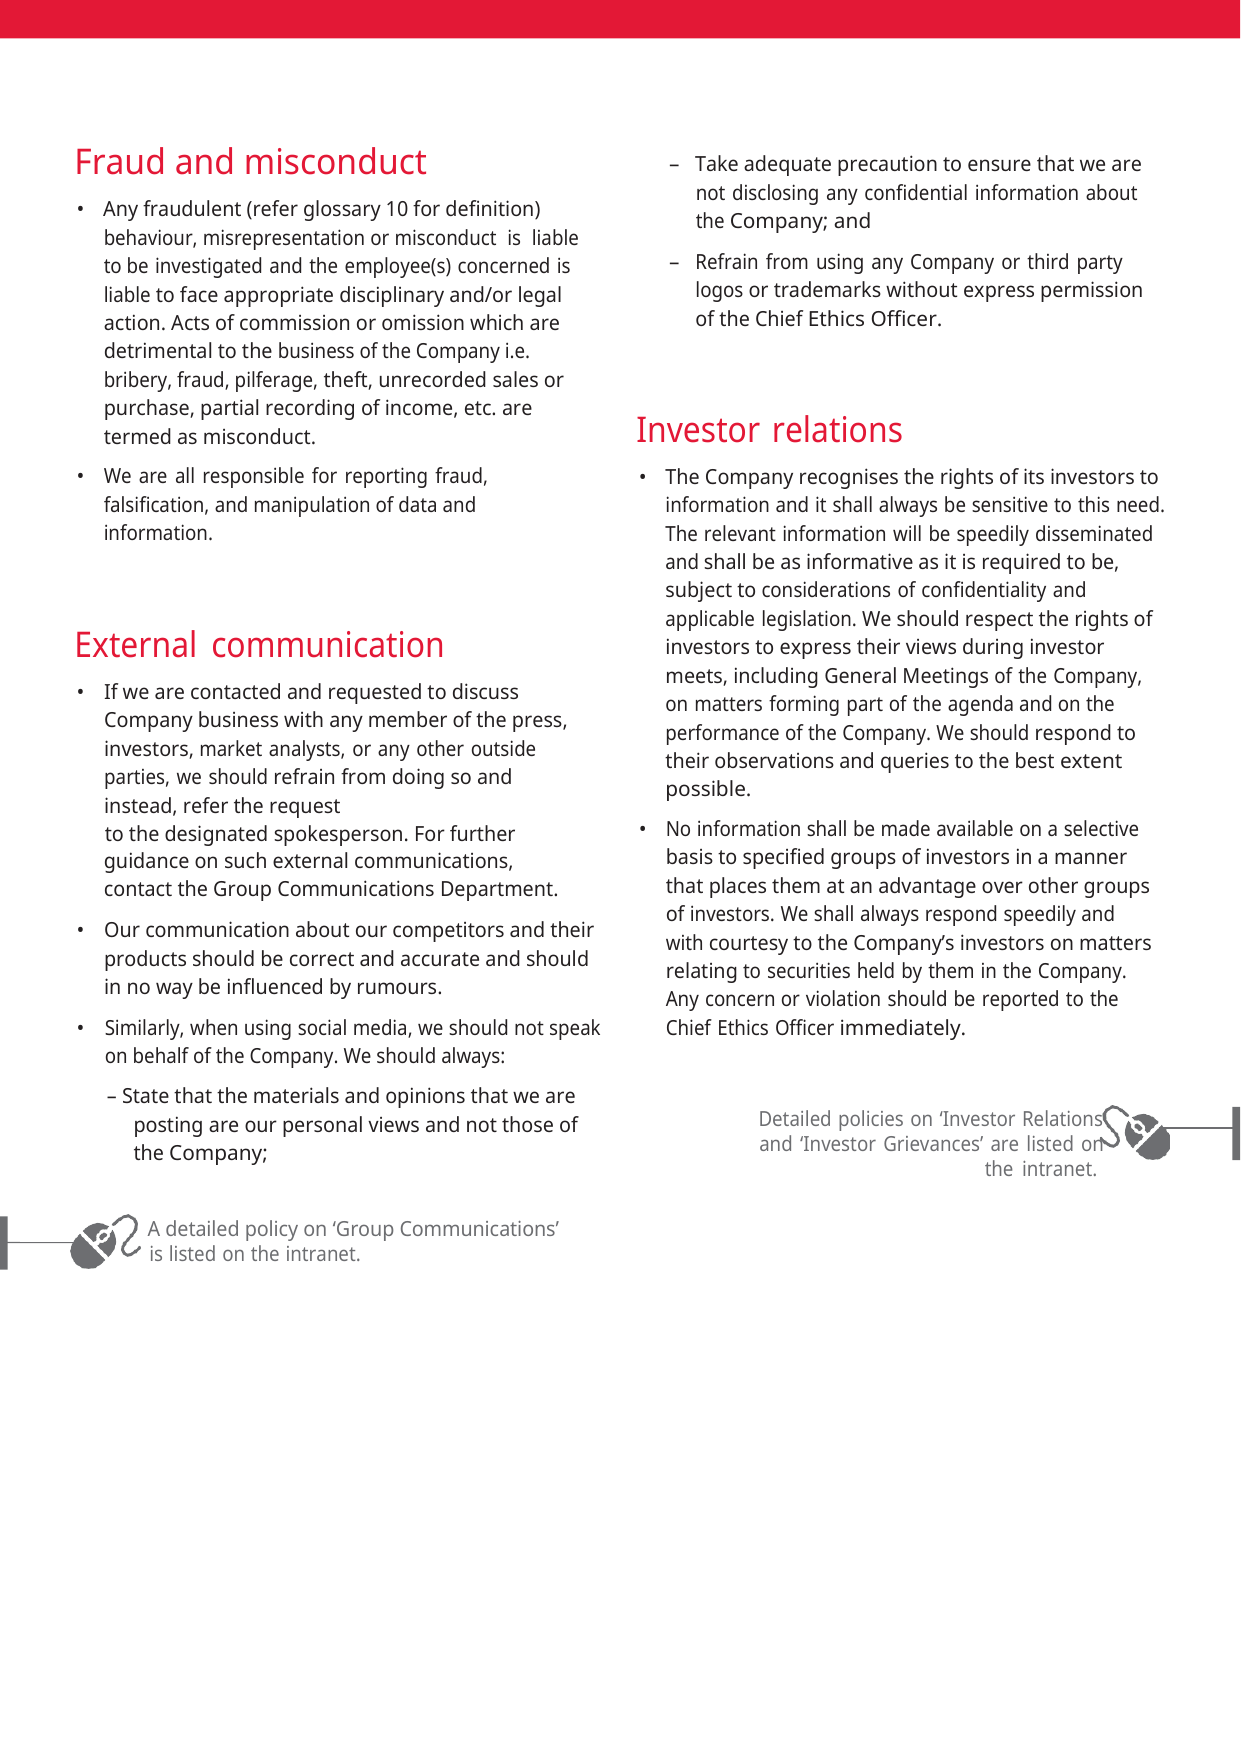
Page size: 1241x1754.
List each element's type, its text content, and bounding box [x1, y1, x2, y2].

list Take adequate precaution to ensure that we are not disclosing any confidential information about the Company; and [669, 149, 1142, 235]
text the intranet. [984, 1156, 1240, 1181]
text – State that the materials and opinions that we are posting are our personal views and not those of the Company; [107, 1082, 603, 1167]
text Detailed policies on ‘Investor Relations’ [758, 1106, 1232, 1131]
subtitle External communication [74, 619, 603, 668]
picture [70, 1214, 141, 1269]
text is listed on the intranet. [149, 1241, 603, 1266]
subtitle Investor relations [636, 404, 1240, 452]
list Similarly, when using social media, we should not speak on behalf of the Company. We should always: [76, 1013, 603, 1069]
subtitle Fraud and misconduct [74, 137, 603, 185]
list Refrain from using any Company or third party logos or trademarks without express permission of the Chief Ethics Officer. [669, 247, 1167, 332]
text A detailed policy on ‘Group Communications’ [147, 1216, 603, 1241]
text to the designated spokesperson. For further guidance on such external communications, contact the Group Communications Department. [103, 819, 587, 903]
list Any fraudulent (refer glossary 10 for definition) behaviour, misrepresentation or misconduct is liable to be investigated and the employee(s) concerned is liable to face appropriate disciplinary and/or legal action. Acts of commission or omission which are detrimental to the business of the Company i.e. bribery, fraud, pilferage, theft, unrecorded sales or purchase, partial recording of income, etc. are termed as misconduct. [76, 194, 592, 450]
text and ‘Investor Grievances’ are listed on [759, 1131, 1232, 1156]
list Our communication about our competitors and their products should be correct and accurate and should in no way be influenced by rumours. [76, 915, 603, 1001]
list If we are contacted and requested to discuss Company business with any member of the press, investors, market analysts, or any other outside parties, we should refrain from doing so and instead, refer the request [76, 677, 587, 819]
list No information shall be made available on a selective basis to specified groups of investors in a manner that places them at an advantage over other groups of investors. We shall always respond speedily and with courtesy to the Company’s investors on matters relating to securities held by them in the Company. Any concern or violation should be reported to the Chief Ethics Officer immediately. [639, 814, 1155, 1041]
list We are all responsible for reporting fraud, falsification, and manipulation of data and information. [76, 462, 574, 547]
list The Company recognises the rights of its investors to information and it shall always be sensitive to this need. The relevant information will be speedily disseminated and shall be as informative as it is required to be, subject to considerations of confidentiality and applicable legislation. We should respect the rights of investors to express their views during investor meets, including General Meetings of the Company, on matters forming part of the agenda and on the performance of the Company. We should respond to their observations and queries to the best extent possible. [639, 462, 1169, 803]
